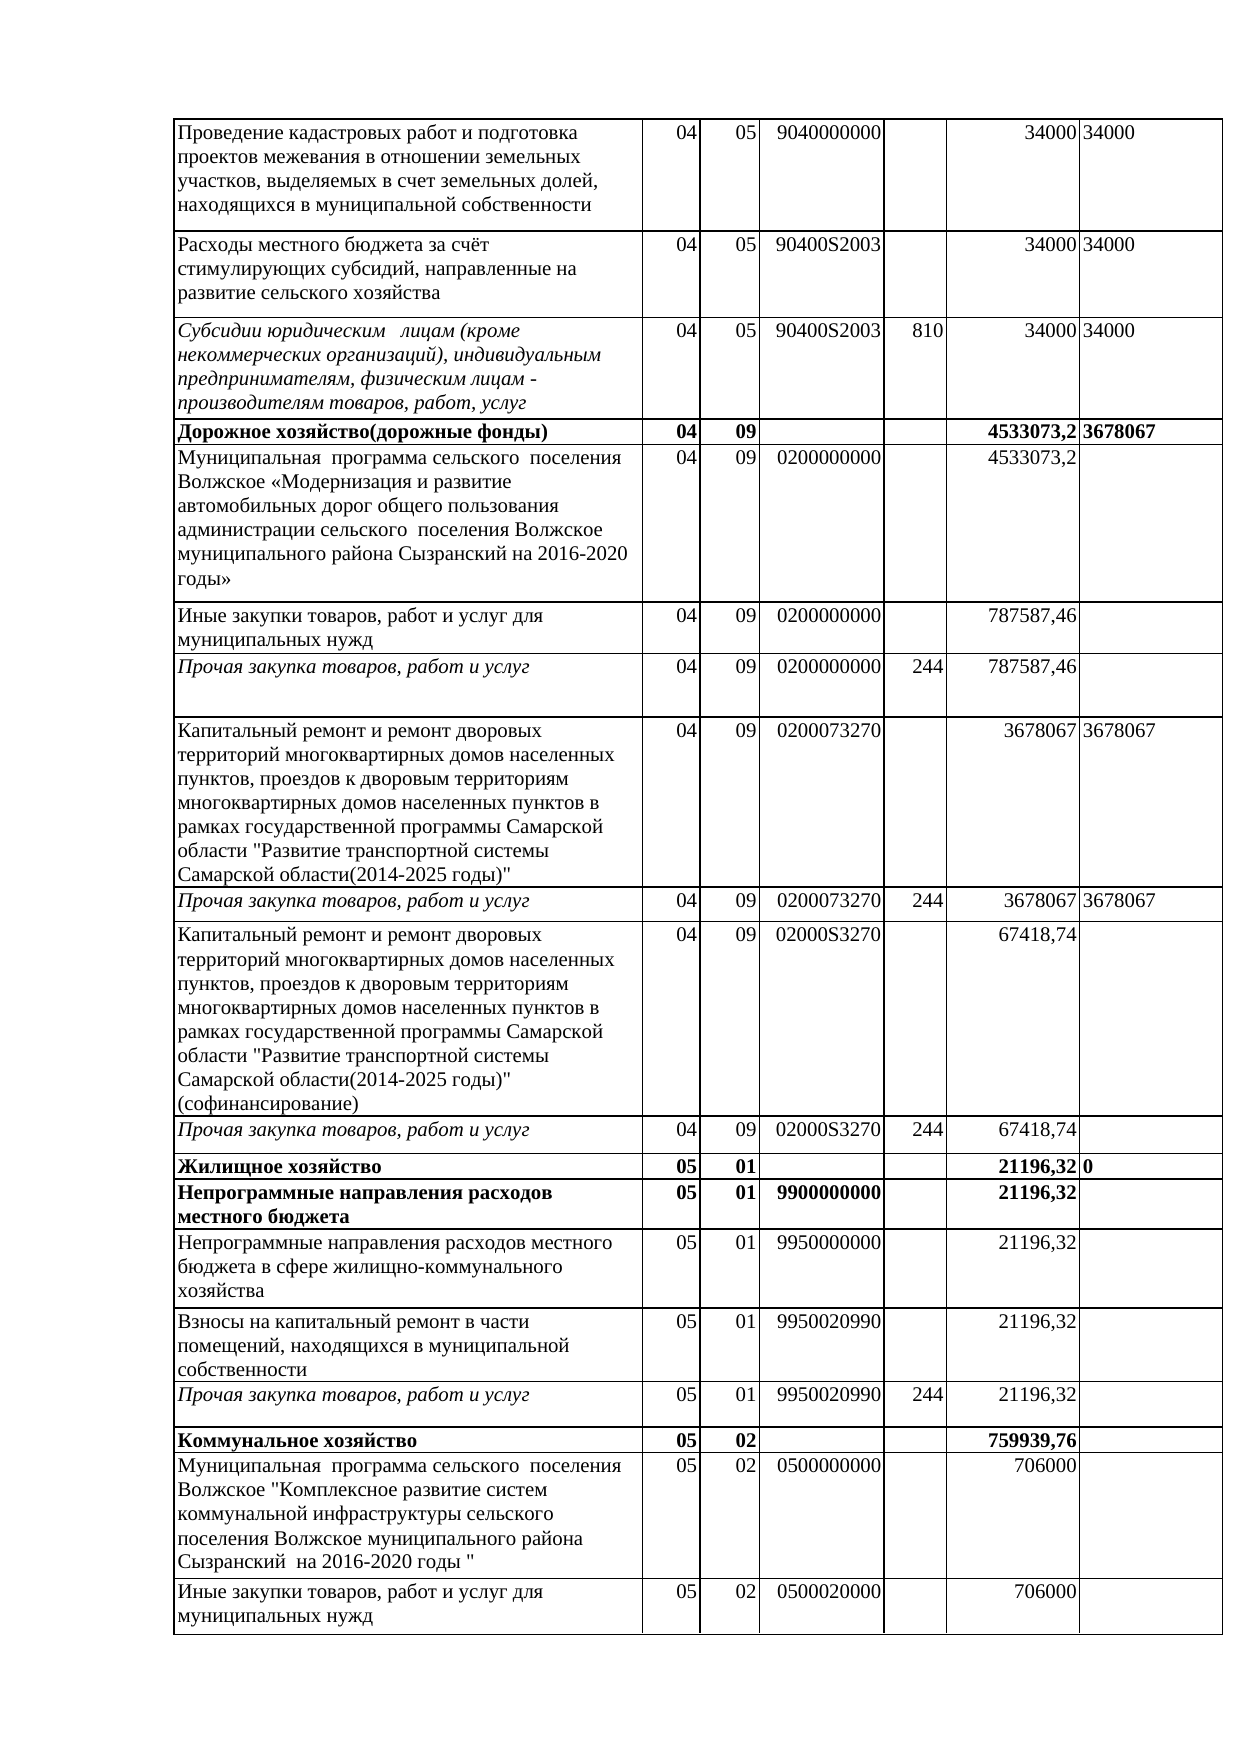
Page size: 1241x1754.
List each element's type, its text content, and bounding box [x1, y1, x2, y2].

table_cell Взносы на капитальный ремонт в части помещений, находящихся в муниципальной собственности [175, 1309, 642, 1381]
table_cell 244 [885, 1117, 946, 1153]
table_cell 09 [701, 445, 759, 601]
table_cell 05 [643, 1309, 699, 1381]
table_cell Прочая закупка товаров, работ и услуг [175, 1382, 642, 1426]
table_cell [1080, 1230, 1222, 1307]
table_cell 34000 [947, 232, 1079, 316]
table_cell 05 [643, 1180, 699, 1228]
table_cell Проведение кадастровых работ и подготовка проектов межевания в отношении земельных участков, выделяемых в счет земельных долей, находящихся в муниципальной собственности [175, 120, 642, 230]
table_cell 04 [643, 603, 699, 652]
table_cell [885, 1579, 946, 1633]
table_cell 34000 [947, 120, 1079, 230]
table_cell 0200073270 [760, 888, 883, 921]
table_cell Коммунальное хозяйство [175, 1428, 642, 1452]
table_cell 4533073,2 [947, 445, 1079, 601]
table_cell 09 [701, 420, 759, 443]
table_cell Прочая закупка товаров, работ и услуг [175, 654, 642, 716]
table_cell [1080, 1453, 1222, 1577]
table_cell [760, 1154, 883, 1178]
table_cell [1080, 1180, 1222, 1228]
table_cell 21196,32 [947, 1154, 1079, 1178]
table_cell [1080, 603, 1222, 652]
table_cell 9950020990 [760, 1382, 883, 1426]
table_cell 02 [701, 1579, 759, 1633]
table_cell 0200000000 [760, 445, 883, 601]
table_cell 244 [885, 654, 946, 716]
table_cell 01 [701, 1180, 759, 1228]
table_cell 34000 [1080, 318, 1222, 418]
table_cell 09 [701, 888, 759, 921]
table_cell [760, 1428, 883, 1452]
table_cell 34000 [1080, 120, 1222, 230]
table_cell 05 [701, 120, 759, 230]
table_cell [885, 718, 946, 886]
table_cell 3678067 [947, 888, 1079, 921]
table_cell 05 [643, 1428, 699, 1452]
table_cell 759939,76 [947, 1428, 1079, 1452]
table_cell 787587,46 [947, 603, 1079, 652]
table_cell [885, 232, 946, 316]
table_cell 9900000000 [760, 1180, 883, 1228]
table_cell [1080, 654, 1222, 716]
table_cell [885, 1309, 946, 1381]
table_cell [885, 420, 946, 443]
table_cell [885, 445, 946, 601]
table_cell 21196,32 [947, 1230, 1079, 1307]
table_cell Муниципальная программа сельского поселения Волжское "Комплексное развитие систем коммунальной инфраструктуры сельского поселения Волжское муниципального района Сызранский на 2016-2020 годы " [175, 1453, 642, 1577]
table_cell Иные закупки товаров, работ и услуг для муниципальных нужд [175, 603, 642, 652]
table_cell 9950000000 [760, 1230, 883, 1307]
table_cell 0 [1080, 1154, 1222, 1178]
table_cell [885, 1428, 946, 1452]
table_cell 02000S3270 [760, 922, 883, 1115]
table_cell Прочая закупка товаров, работ и услуг [175, 888, 642, 921]
table_cell 09 [701, 603, 759, 652]
table_cell Капитальный ремонт и ремонт дворовых территорий многоквартирных домов населенных пунктов, проездов к дворовым территориям многоквартирных домов населенных пунктов в рамках государственной программы Самарской области "Развитие транспортной системы Самарской области(2014-2025 годы)" (софинансирование) [175, 922, 642, 1115]
table_cell 09 [701, 922, 759, 1115]
table_cell [885, 1154, 946, 1178]
table_cell 21196,32 [947, 1382, 1079, 1426]
table_cell Прочая закупка товаров, работ и услуг [175, 1117, 642, 1153]
table_cell [1080, 1382, 1222, 1426]
table_cell 05 [643, 1230, 699, 1307]
table_cell 09 [701, 654, 759, 716]
table_cell 01 [701, 1382, 759, 1426]
table_cell 67418,74 [947, 922, 1079, 1115]
table_cell 04 [643, 232, 699, 316]
table_cell 04 [643, 1117, 699, 1153]
table_cell [885, 1230, 946, 1307]
table_cell 02 [701, 1453, 759, 1577]
table_cell Капитальный ремонт и ремонт дворовых территорий многоквартирных домов населенных пунктов, проездов к дворовым территориям многоквартирных домов населенных пунктов в рамках государственной программы Самарской области "Развитие транспортной системы Самарской области(2014-2025 годы)" [175, 718, 642, 886]
table_cell [1080, 1428, 1222, 1452]
table_cell 04 [643, 888, 699, 921]
table_cell 05 [643, 1453, 699, 1577]
table_cell 67418,74 [947, 1117, 1079, 1153]
table_cell 21196,32 [947, 1309, 1079, 1381]
table_cell 04 [643, 718, 699, 886]
table_cell [1080, 1309, 1222, 1381]
table_cell [1080, 1579, 1222, 1633]
table_cell 21196,32 [947, 1180, 1079, 1228]
table_cell 04 [643, 922, 699, 1115]
table_cell 3678067 [1080, 888, 1222, 921]
table_cell [1080, 1117, 1222, 1153]
table_cell 09 [701, 718, 759, 886]
table_cell Дорожное хозяйство(дорожные фонды) [175, 420, 642, 443]
table_cell [760, 420, 883, 443]
table_cell 0500000000 [760, 1453, 883, 1577]
table_cell Муниципальная программа сельского поселения Волжское «Модернизация и развитие автомобильных дорог общего пользования администрации сельского поселения Волжское муниципального района Сызранский на 2016-2020 годы» [175, 445, 642, 601]
table_cell [885, 120, 946, 230]
table_cell 04 [643, 420, 699, 443]
table_cell 34000 [1080, 232, 1222, 316]
table_cell 04 [643, 120, 699, 230]
table_cell 3678067 [947, 718, 1079, 886]
table_cell 90400S2003 [760, 232, 883, 316]
table_cell Субсидии юридическим лицам (кроме некоммерческих организаций), индивидуальным предпринимателям, физическим лицам - производителям товаров, работ, услуг [175, 318, 642, 418]
table_cell [885, 1180, 946, 1228]
table_cell [885, 1453, 946, 1577]
table_cell 04 [643, 445, 699, 601]
table_cell 01 [701, 1309, 759, 1381]
table_cell Расходы местного бюджета за счёт стимулирующих субсидий, направленные на развитие сельского хозяйства [175, 232, 642, 316]
table_cell 0200073270 [760, 718, 883, 886]
table_cell 9950020990 [760, 1309, 883, 1381]
table_cell 706000 [947, 1453, 1079, 1577]
table_cell [885, 922, 946, 1115]
table_cell 01 [701, 1230, 759, 1307]
table_cell 01 [701, 1154, 759, 1178]
table_cell 02 [701, 1428, 759, 1452]
table_cell 3678067 [1080, 420, 1222, 443]
table_cell 05 [701, 232, 759, 316]
table_cell 34000 [947, 318, 1079, 418]
table_cell Иные закупки товаров, работ и услуг для муниципальных нужд [175, 1579, 642, 1633]
table_cell 02000S3270 [760, 1117, 883, 1153]
table_cell 706000 [947, 1579, 1079, 1633]
table_cell 810 [885, 318, 946, 418]
table_cell Непрограммные направления расходов местного бюджета [175, 1180, 642, 1228]
table_cell 05 [643, 1154, 699, 1178]
table_cell [885, 603, 946, 652]
table_cell 04 [643, 318, 699, 418]
table_cell [1080, 922, 1222, 1115]
table_cell 0200000000 [760, 654, 883, 716]
table_cell 4533073,2 [947, 420, 1079, 443]
table_cell 05 [643, 1382, 699, 1426]
table_cell Жилищное хозяйство [175, 1154, 642, 1178]
table_cell 90400S2003 [760, 318, 883, 418]
table_cell 9040000000 [760, 120, 883, 230]
table_cell 04 [643, 654, 699, 716]
table_cell 0500020000 [760, 1579, 883, 1633]
table_cell 244 [885, 888, 946, 921]
table_cell 05 [701, 318, 759, 418]
table_cell Непрограммные направления расходов местного бюджета в сфере жилищно-коммунального хозяйства [175, 1230, 642, 1307]
table_cell 09 [701, 1117, 759, 1153]
table_cell 244 [885, 1382, 946, 1426]
table_cell 787587,46 [947, 654, 1079, 716]
table_cell [1080, 445, 1222, 601]
table_cell 3678067 [1080, 718, 1222, 886]
table_cell 05 [643, 1579, 699, 1633]
table_cell 0200000000 [760, 603, 883, 652]
